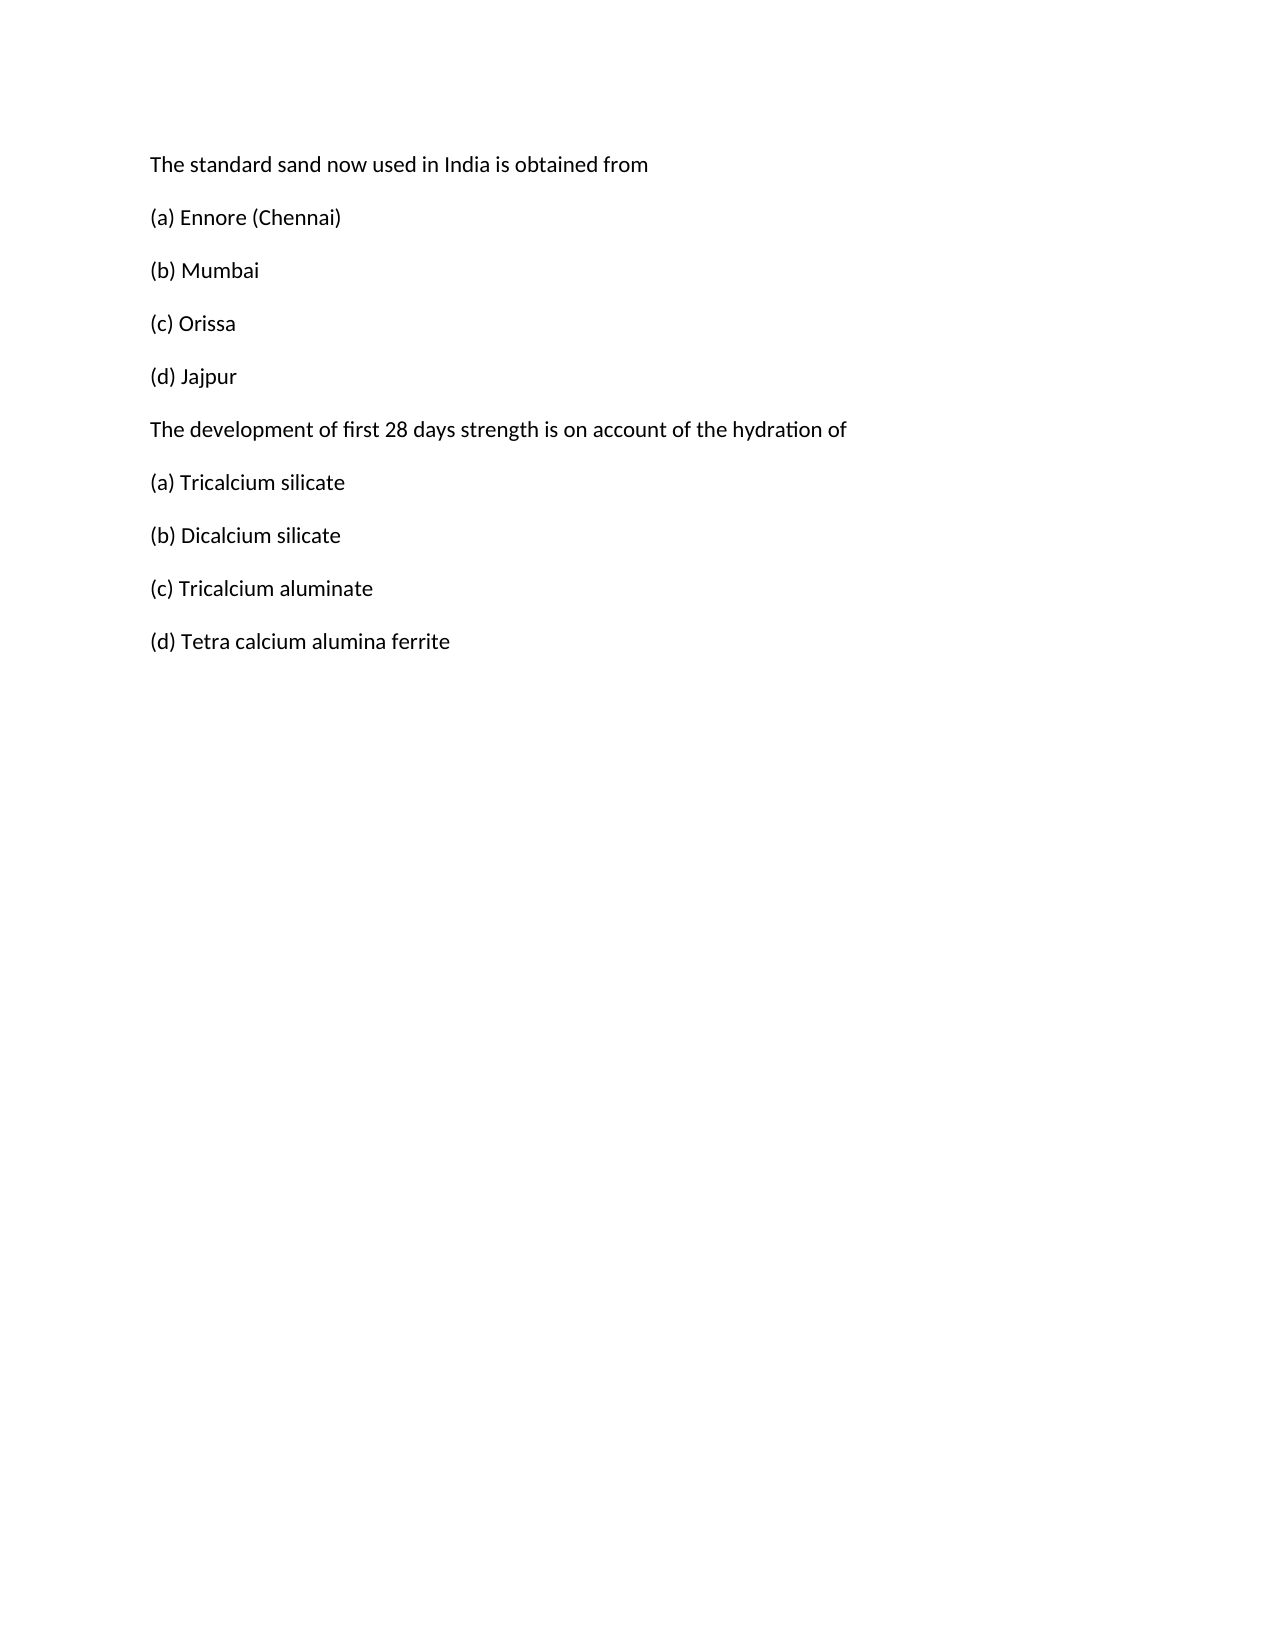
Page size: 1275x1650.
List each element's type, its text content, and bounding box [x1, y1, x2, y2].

text (c) Tricalcium aluminate [150, 574, 1125, 602]
text (c) Orissa [150, 309, 1125, 337]
text The standard sand now used in India is obtained from [150, 150, 1125, 178]
text (a) Tricalcium silicate [150, 468, 1125, 496]
text (b) Mumbai [150, 256, 1125, 284]
text (a) Ennore (Chennai) [150, 203, 1125, 231]
text (b) Dicalcium silicate [150, 521, 1125, 549]
text (d) Jajpur [150, 362, 1125, 390]
text (d) Tetra calcium alumina ferrite [150, 627, 1125, 655]
text The development of first 28 days strength is on account of the hydration of [150, 415, 1125, 443]
